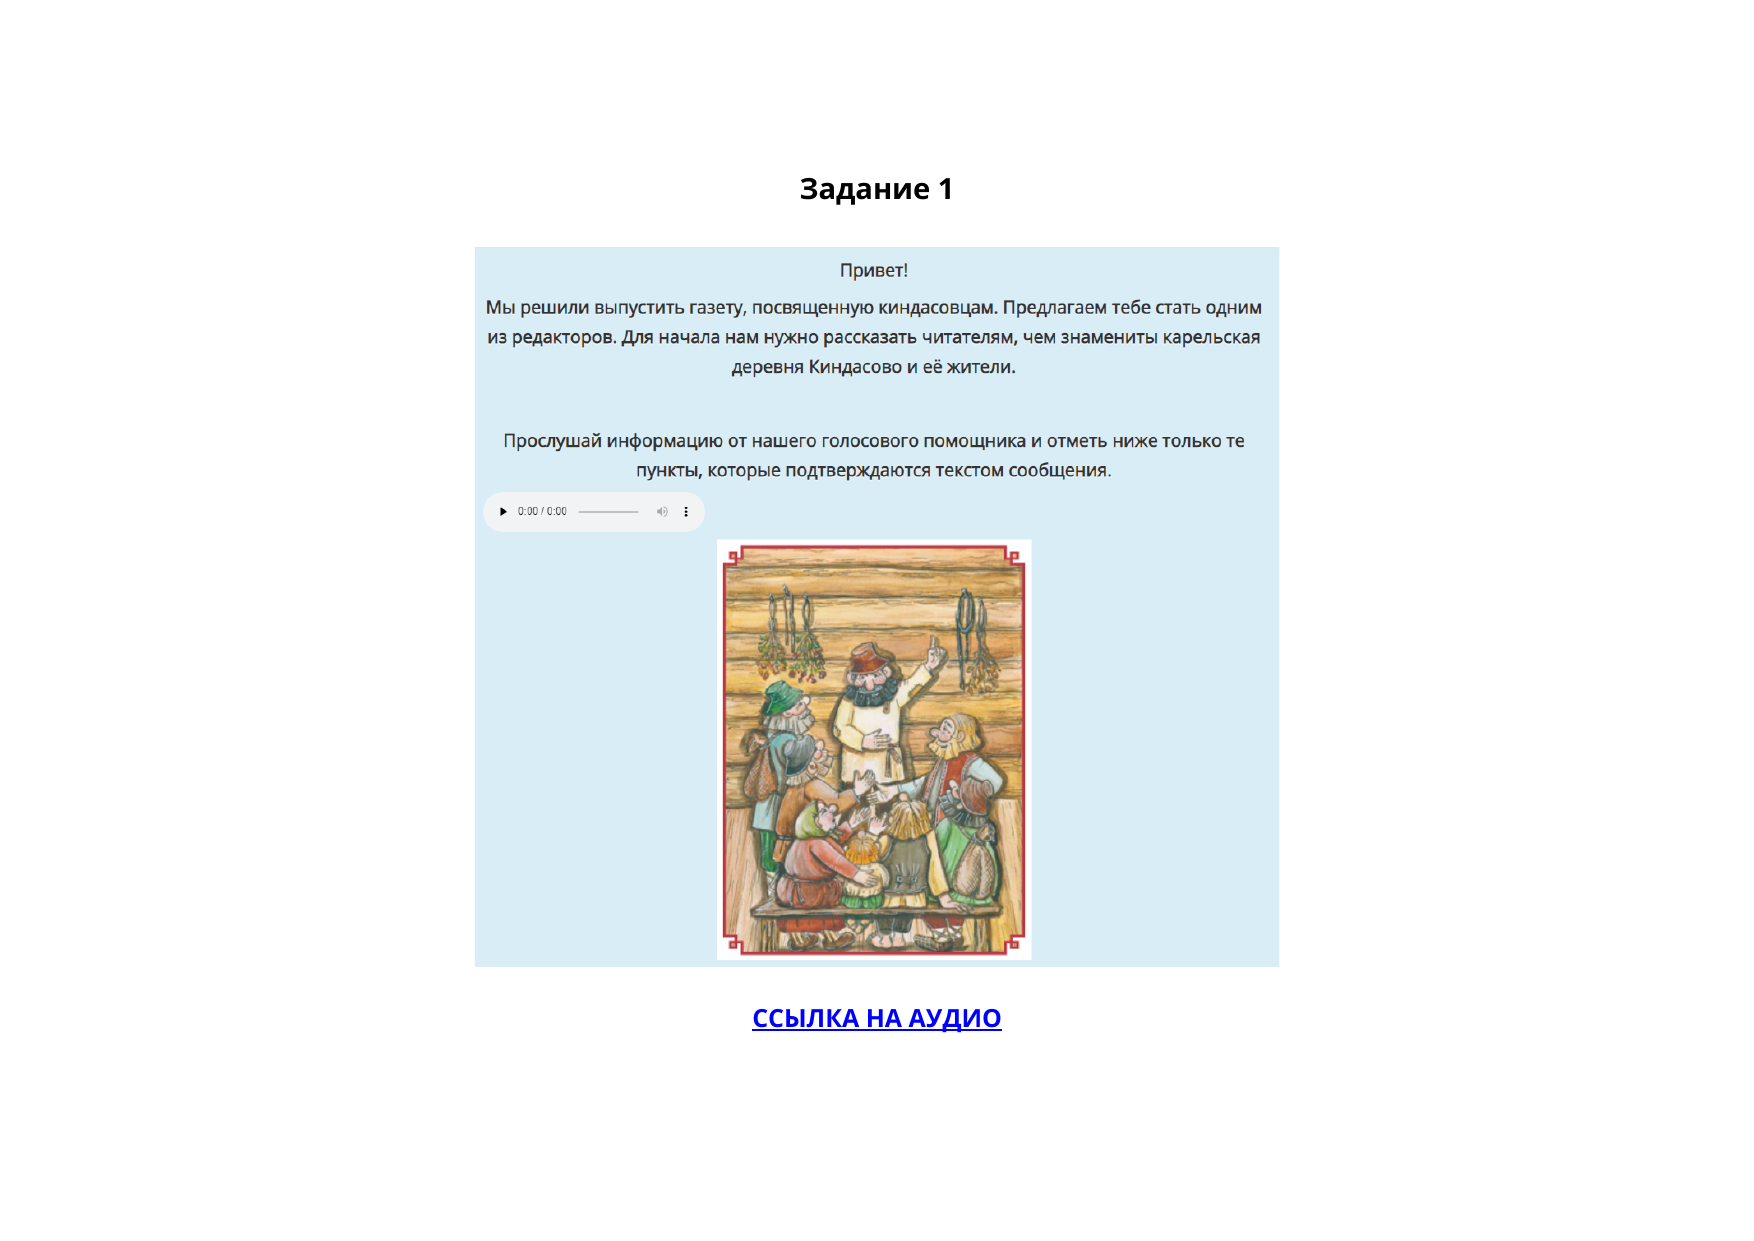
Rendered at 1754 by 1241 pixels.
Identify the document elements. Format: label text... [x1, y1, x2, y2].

picture [474, 247, 1280, 967]
text ССЫЛКА НА АУДИО [89, 1000, 1665, 1034]
text Задание 1 [89, 168, 1665, 208]
